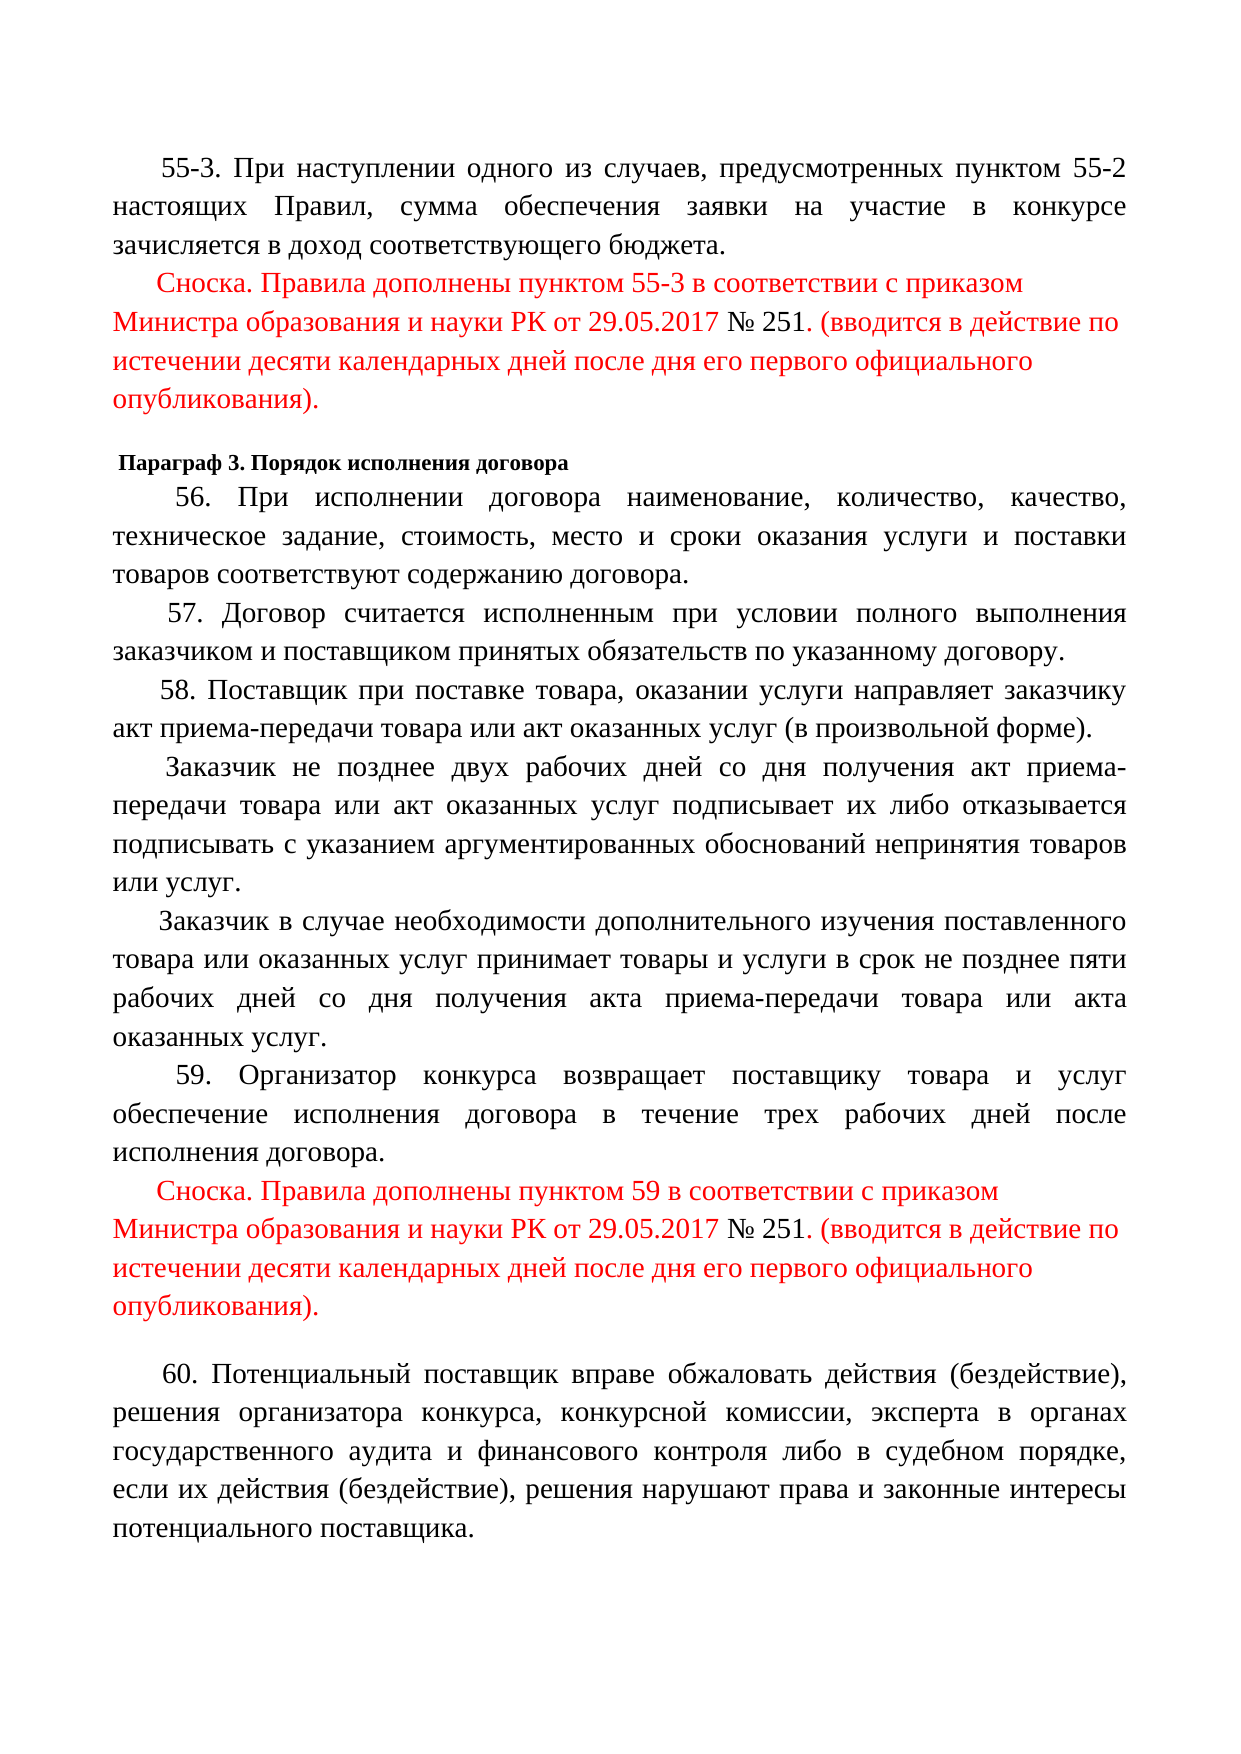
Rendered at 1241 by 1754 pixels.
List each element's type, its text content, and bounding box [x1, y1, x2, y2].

text 60. Потенциальный поставщик вправе обжаловать действия (бездействие), решения организатора конкурса, конкурсной комиссии, эксперта в органах государственного аудита и финансового контроля либо в судебном порядке, если их действия (бездействие), решения нарушают права и законные интересы потенциального поставщика. [112, 1356, 1128, 1544]
text Сноска. Правила дополнены пунктом 55-3 в соответствии с приказом Министра образования и науки РК от 29.05.2017 № 251. (вводится в действие по истечении десяти календарных дней после дня его первого официального опубликования). [112, 266, 1128, 445]
text 57. Договор считается исполненным при условии полного выполнения заказчиком и поставщиком принятых обязательств по указанному договору. [112, 595, 1128, 667]
text 56. При исполнении договора наименование, количество, качество, техническое задание, стоимость, место и сроки оказания услуги и поставки товаров соответствуют содержанию договора. [112, 479, 1128, 590]
text Сноска. Правила дополнены пунктом 59 в соответствии с приказом Министра образования и науки РК от 29.05.2017 № 251. (вводится в действие по истечении десяти календарных дней после дня его первого официального опубликования). [112, 1173, 1128, 1352]
text 58. Поставщик при поставке товара, оказании услуги направляет заказчику акт приема-передачи товара или акт оказанных услуг (в произвольной форме). [112, 672, 1128, 744]
text Параграф 3. Порядок исполнения договора [112, 449, 1128, 475]
text Заказчик в случае необходимости дополнительного изучения поставленного товара или оказанных услуг принимает товары и услуги в срок не позднее пяти рабочих дней со дня получения акта приема-передачи товара или акта оказанных услуг. [112, 903, 1128, 1052]
text 55-3. При наступлении одного из случаев, предусмотренных пунктом 55-2 настоящих Правил, сумма обеспечения заявки на участие в конкурсе зачисляется в доход соответствующего бюджета. [112, 150, 1128, 261]
text 59. Организатор конкурса возвращает поставщику товара и услуг обеспечение исполнения договора в течение трех рабочих дней после исполнения договора. [112, 1057, 1128, 1168]
text Заказчик не позднее двух рабочих дней со дня получения акт приема-передачи товара или акт оказанных услуг подписывает их либо отказывается подписывать с указанием аргументированных обоснований непринятия товаров или услуг. [112, 749, 1128, 898]
